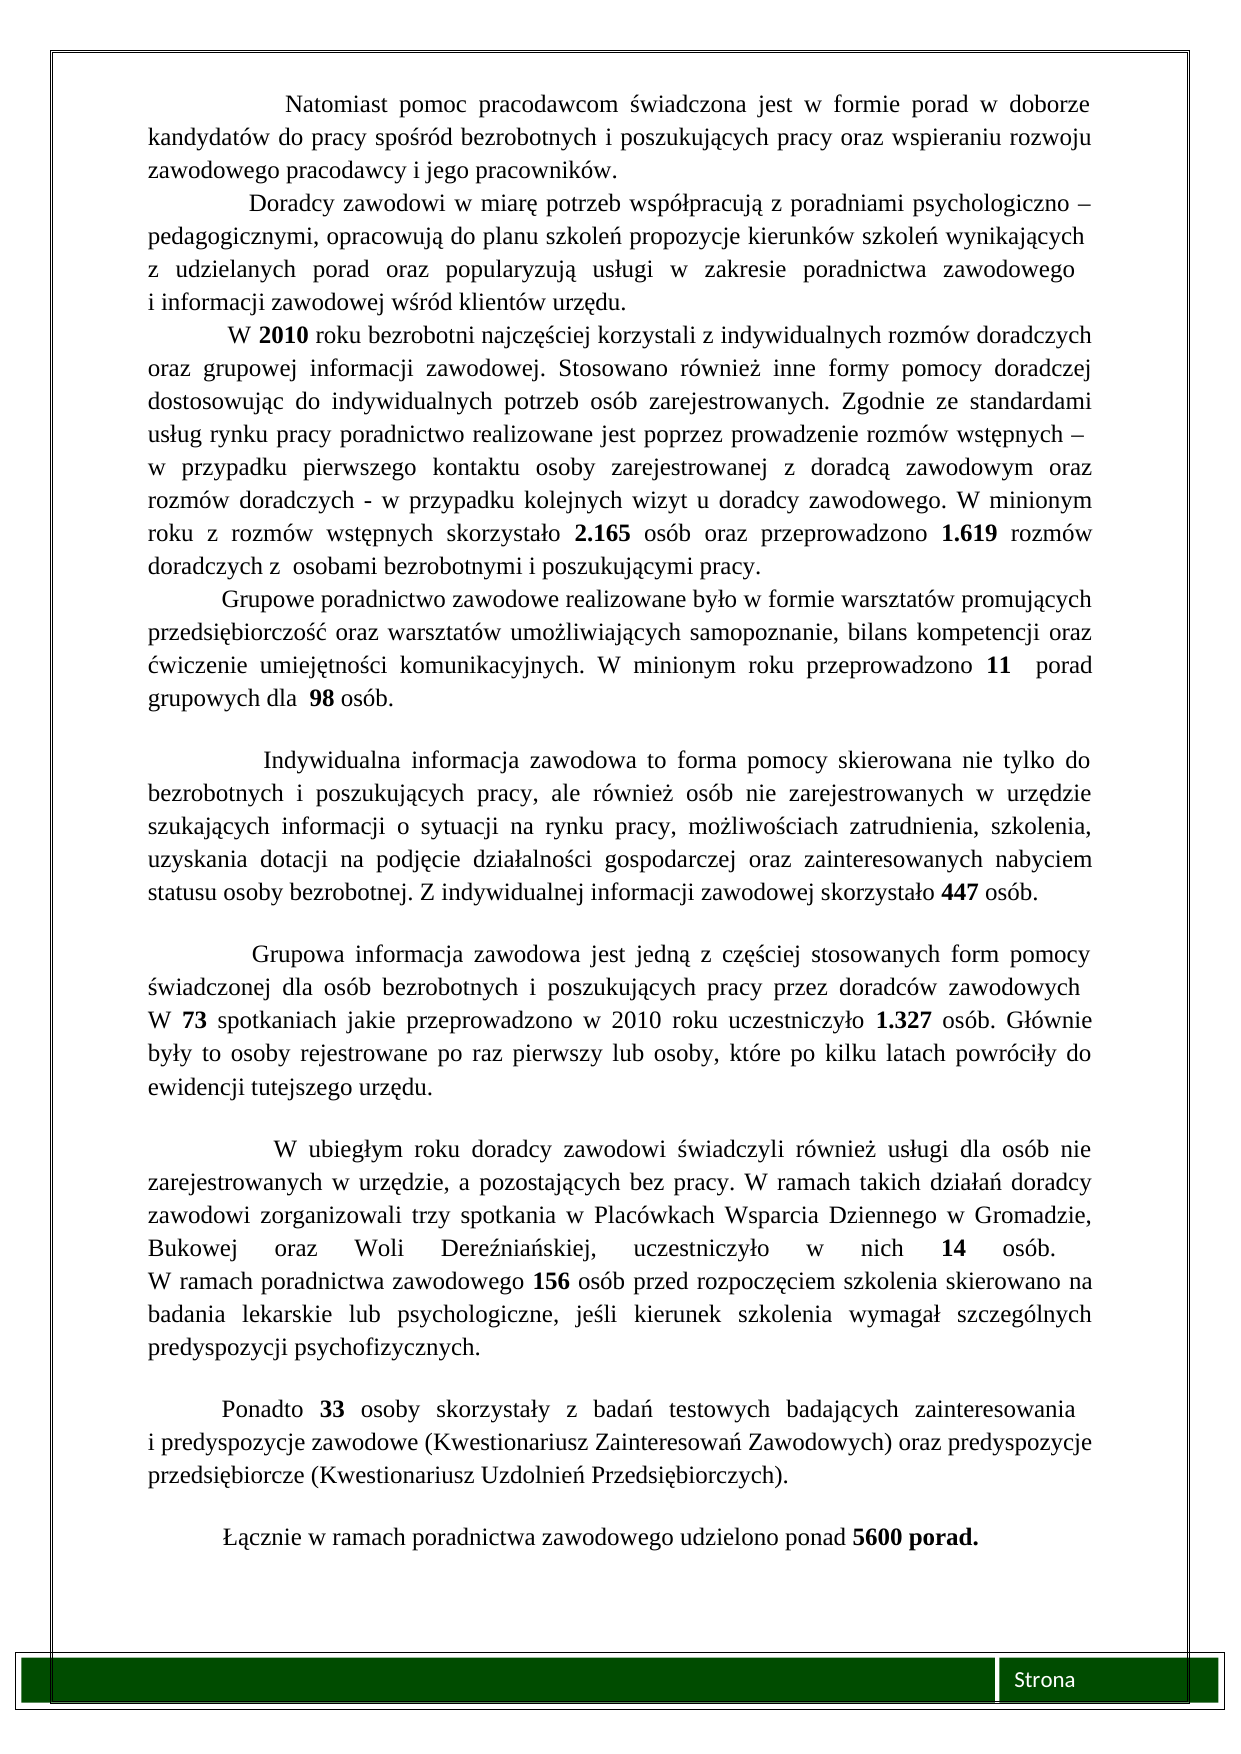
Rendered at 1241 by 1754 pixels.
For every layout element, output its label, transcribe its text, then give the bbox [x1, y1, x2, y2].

text W ubiegłym roku doradcy zawodowi świadczyli również usługi dla osób nie zarejestrowanych w urzędzie, a pozostających bez pracy. W ramach takich działań doradcy zawodowi zorganizowali trzy spotkania w Placówkach Wsparcia Dziennego w Gromadzie, Bukowej oraz Woli Dereźniańskiej, uczestniczyło w nich 14 osób. W ramach poradnictwa zawodowego 156 osób przed rozpoczęciem szkolenia skierowano na badania lekarskie lub psychologiczne, jeśli kierunek szkolenia wymagał szczególnych predyspozycji psychofizycznych. [148, 1134, 1093, 1361]
text Indywidualna informacja zawodowa to forma pomocy skierowana nie tylko do bezrobotnych i poszukujących pracy, ale również osób nie zarejestrowanych w urzędzie szukających informacji o sytuacji na rynku pracy, możliwościach zatrudnienia, szkolenia, uzyskania dotacji na podjęcie działalności gospodarczej oraz zainteresowanych nabyciem statusu osoby bezrobotnej. Z indywidualnej informacji zawodowej skorzystało 447 osób. [148, 745, 1093, 906]
text Grupowe poradnictwo zawodowe realizowane było w formie warsztatów promujących przedsiębiorczość oraz warsztatów umożliwiających samopoznanie, bilans kompetencji oraz ćwiczenie umiejętności komunikacyjnych. W minionym roku przeprowadzono 11 porad grupowych dla 98 osób. [148, 584, 1093, 712]
text Ponadto 33 osoby skorzystały z badań testowych badających zainteresowania i predyspozycje zawodowe (Kwestionariusz Zainteresowań Zawodowych) oraz predyspozycje przedsiębiorcze (Kwestionariusz Uzdolnień Przedsiębiorczych). [148, 1394, 1093, 1489]
text W 2010 roku bezrobotni najczęściej korzystali z indywidualnych rozmów doradczych oraz grupowej informacji zawodowej. Stosowano również inne formy pomocy doradczej dostosowując do indywidualnych potrzeb osób zarejestrowanych. Zgodnie ze standardami usług rynku pracy poradnictwo realizowane jest poprzez prowadzenie rozmów wstępnych – w przypadku pierwszego kontaktu osoby zarejestrowanej z doradcą zawodowym oraz rozmów doradczych - w przypadku kolejnych wizyt u doradcy zawodowego. W minionym roku z rozmów wstępnych skorzystało 2.165 osób oraz przeprowadzono 1.619 rozmów doradczych z osobami bezrobotnymi i poszukującymi pracy. [148, 320, 1093, 580]
text Natomiast pomoc pracodawcom świadczona jest w formie porad w doborze kandydatów do pracy spośród bezrobotnych i poszukujących pracy oraz wspieraniu rozwoju zawodowego pracodawcy i jego pracowników. [148, 89, 1093, 183]
text Doradcy zawodowi w miarę potrzeb współpracują z poradniami psychologiczno – pedagogicznymi, opracowują do planu szkoleń propozycje kierunków szkoleń wynikających z udzielanych porad oraz popularyzują usługi w zakresie poradnictwa zawodowego i informacji zawodowej wśród klientów urzędu. [148, 188, 1093, 316]
text Łącznie w ramach poradnictwa zawodowego udzielono ponad 5600 porad. [148, 1522, 1093, 1551]
text Grupowa informacja zawodowa jest jedną z częściej stosowanych form pomocy świadczonej dla osób bezrobotnych i poszukujących pracy przez doradców zawodowych W 73 spotkaniach jakie przeprowadzono w 2010 roku uczestniczyło 1.327 osób. Głównie były to osoby rejestrowane po raz pierwszy lub osoby, które po kilku latach powróciły do ewidencji tutejszego urzędu. [148, 939, 1093, 1100]
